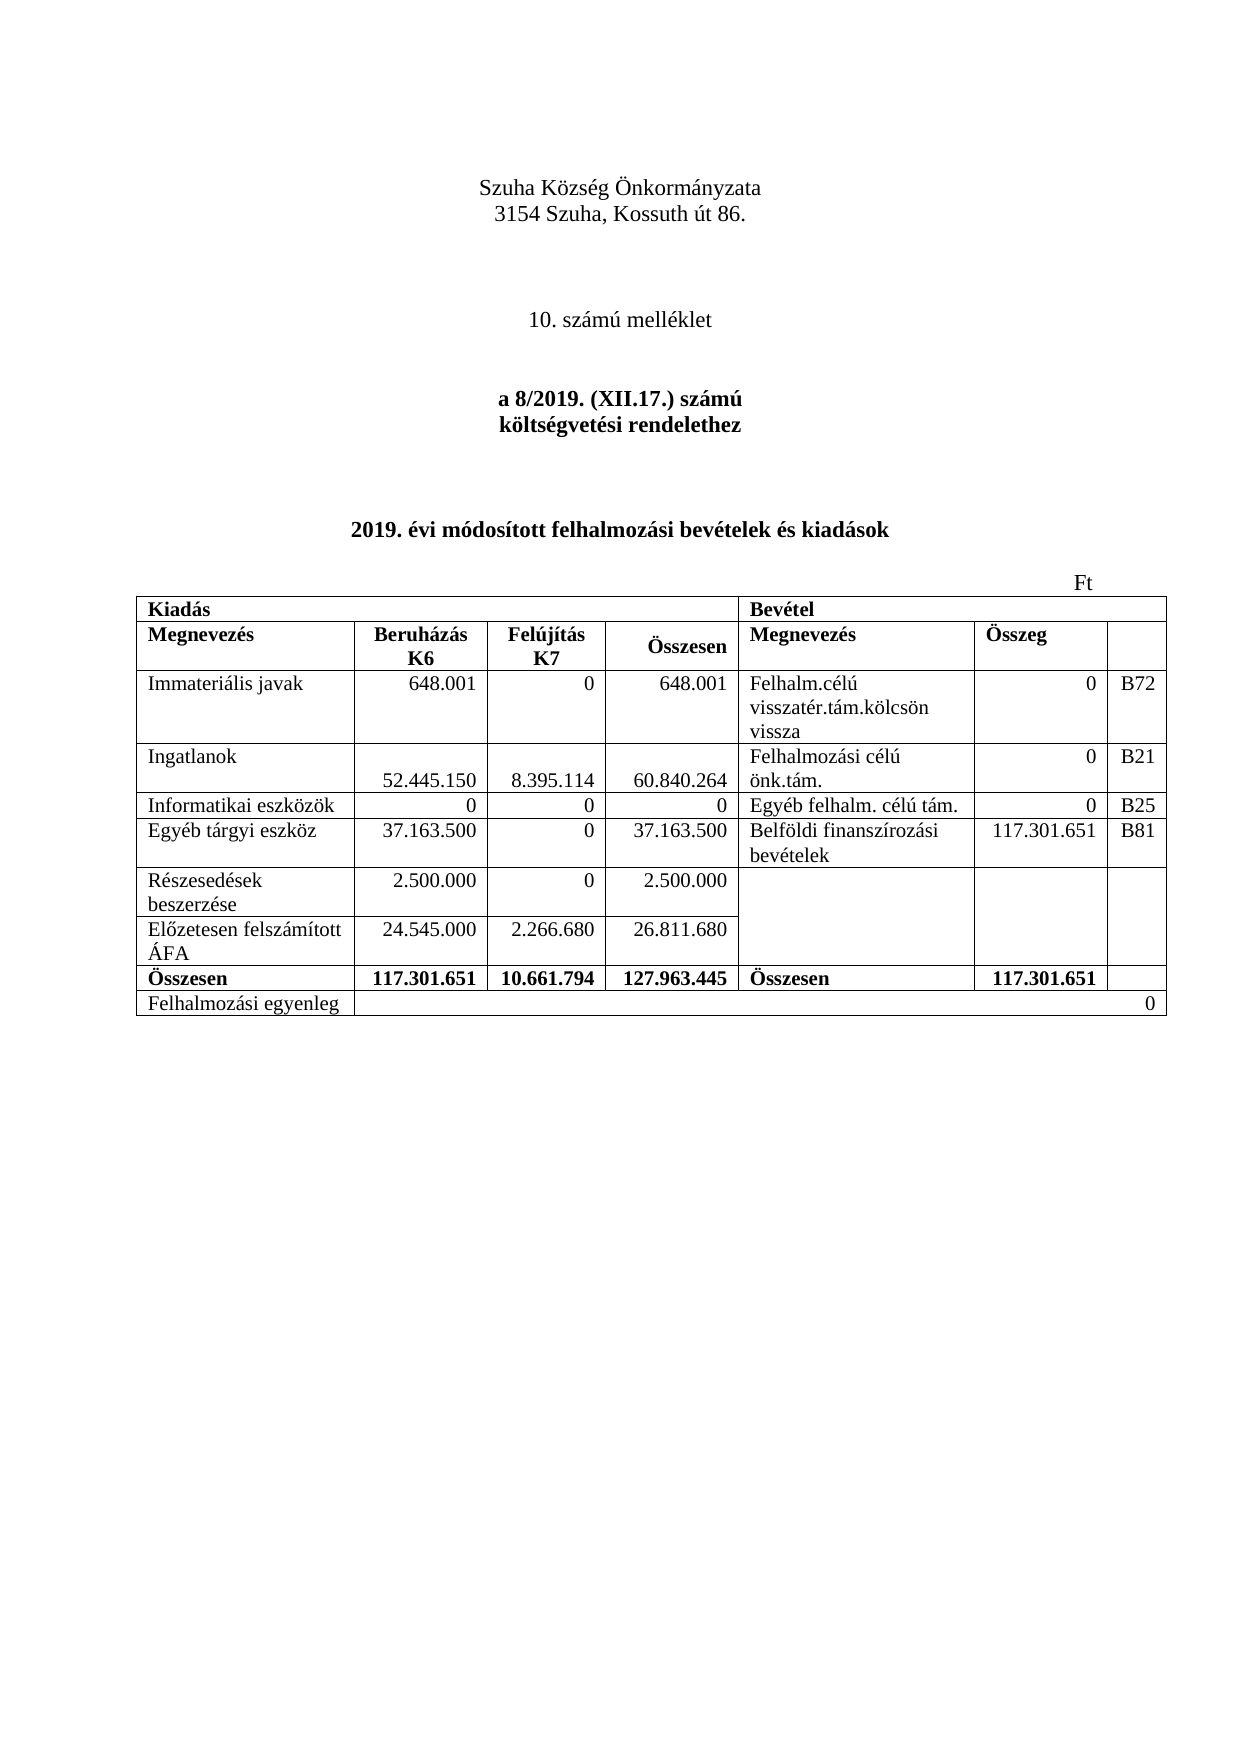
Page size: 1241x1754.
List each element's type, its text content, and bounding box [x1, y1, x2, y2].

table_cell Egyéb tárgyi eszköz [137, 819, 354, 867]
table_cell 0 [975, 793, 1107, 817]
table_cell B72 [1108, 671, 1166, 743]
table_cell 117.301.651 [975, 966, 1107, 990]
table_cell 10.661.794 [488, 966, 605, 990]
table_cell B25 [1108, 793, 1166, 817]
table_cell Immateriális javak [137, 671, 354, 743]
text a 8/2019. (XII.17.) számú [148, 385, 1093, 411]
table_cell 127.963.445 [606, 966, 738, 990]
table_cell 0 [975, 744, 1107, 792]
table_cell Megnevezés [739, 622, 974, 670]
table_cell 37.163.500 [606, 819, 738, 867]
table_cell 26.811.680 [606, 917, 738, 965]
text Szuha Község Önkormányzata [148, 174, 1093, 200]
table_header Kiadás [137, 597, 738, 621]
text Ft [148, 569, 1093, 596]
table_cell 0 [488, 868, 605, 916]
table_cell 0 [355, 793, 487, 817]
table_cell 0 [488, 671, 605, 743]
table_cell 8.395.114 [488, 744, 605, 792]
table_cell B81 [1108, 819, 1166, 867]
table_cell Felhalmozási egyenleg [137, 991, 354, 1015]
table_cell 2.500.000 [355, 868, 487, 916]
table_cell Megnevezés [137, 622, 354, 670]
table_cell 60.840.264 [606, 744, 738, 792]
table_cell 2.266.680 [488, 917, 605, 965]
table_cell Összesen [739, 966, 974, 990]
table_cell 52.445.150 [355, 744, 487, 792]
table_cell Egyéb felhalm. célú tám. [739, 793, 974, 817]
table_cell 0 [488, 793, 605, 817]
table_cell Felújítás K7 [488, 622, 605, 670]
table_cell Összeg [975, 622, 1107, 670]
table_cell [1108, 622, 1166, 670]
table_cell 117.301.651 [975, 819, 1107, 867]
text 10. számú melléklet [148, 306, 1093, 332]
table_cell 117.301.651 [355, 966, 487, 990]
table_cell 0 [355, 991, 1166, 1015]
table_cell 0 [606, 793, 738, 817]
table_cell 648.001 [606, 671, 738, 743]
text költségvetési rendelethez [148, 411, 1093, 437]
table_cell B21 [1108, 744, 1166, 792]
table_cell Előzetesen felszámított ÁFA [137, 917, 354, 965]
table_header Bevétel [739, 597, 1166, 621]
table_cell Beruházás K6 [355, 622, 487, 670]
table_cell 24.545.000 [355, 917, 487, 965]
table_cell 2.500.000 [606, 868, 738, 916]
table_cell Ingatlanok [137, 744, 354, 792]
table_cell Informatikai eszközök [137, 793, 354, 817]
text 2019. évi módosított felhalmozási bevételek és kiadások [148, 517, 1093, 543]
table_cell 0 [488, 819, 605, 867]
table_cell 0 [975, 671, 1107, 743]
table_cell Összesen [137, 966, 354, 990]
text 3154 Szuha, Kossuth út 86. [148, 200, 1093, 227]
table_cell Összesen [606, 622, 738, 670]
table_cell 648.001 [355, 671, 487, 743]
table_cell [1108, 966, 1166, 990]
table_cell [739, 868, 974, 965]
table_cell [975, 868, 1107, 965]
table_cell 37.163.500 [355, 819, 487, 867]
table_cell Részesedések beszerzése [137, 868, 354, 916]
table_cell Felhalmozási célú önk.tám. [739, 744, 974, 792]
table_cell Belföldi finanszírozási bevételek [739, 819, 974, 867]
table_cell [1108, 868, 1166, 965]
table_cell Felhalm.célú visszatér.tám.kölcsön vissza [739, 671, 974, 743]
